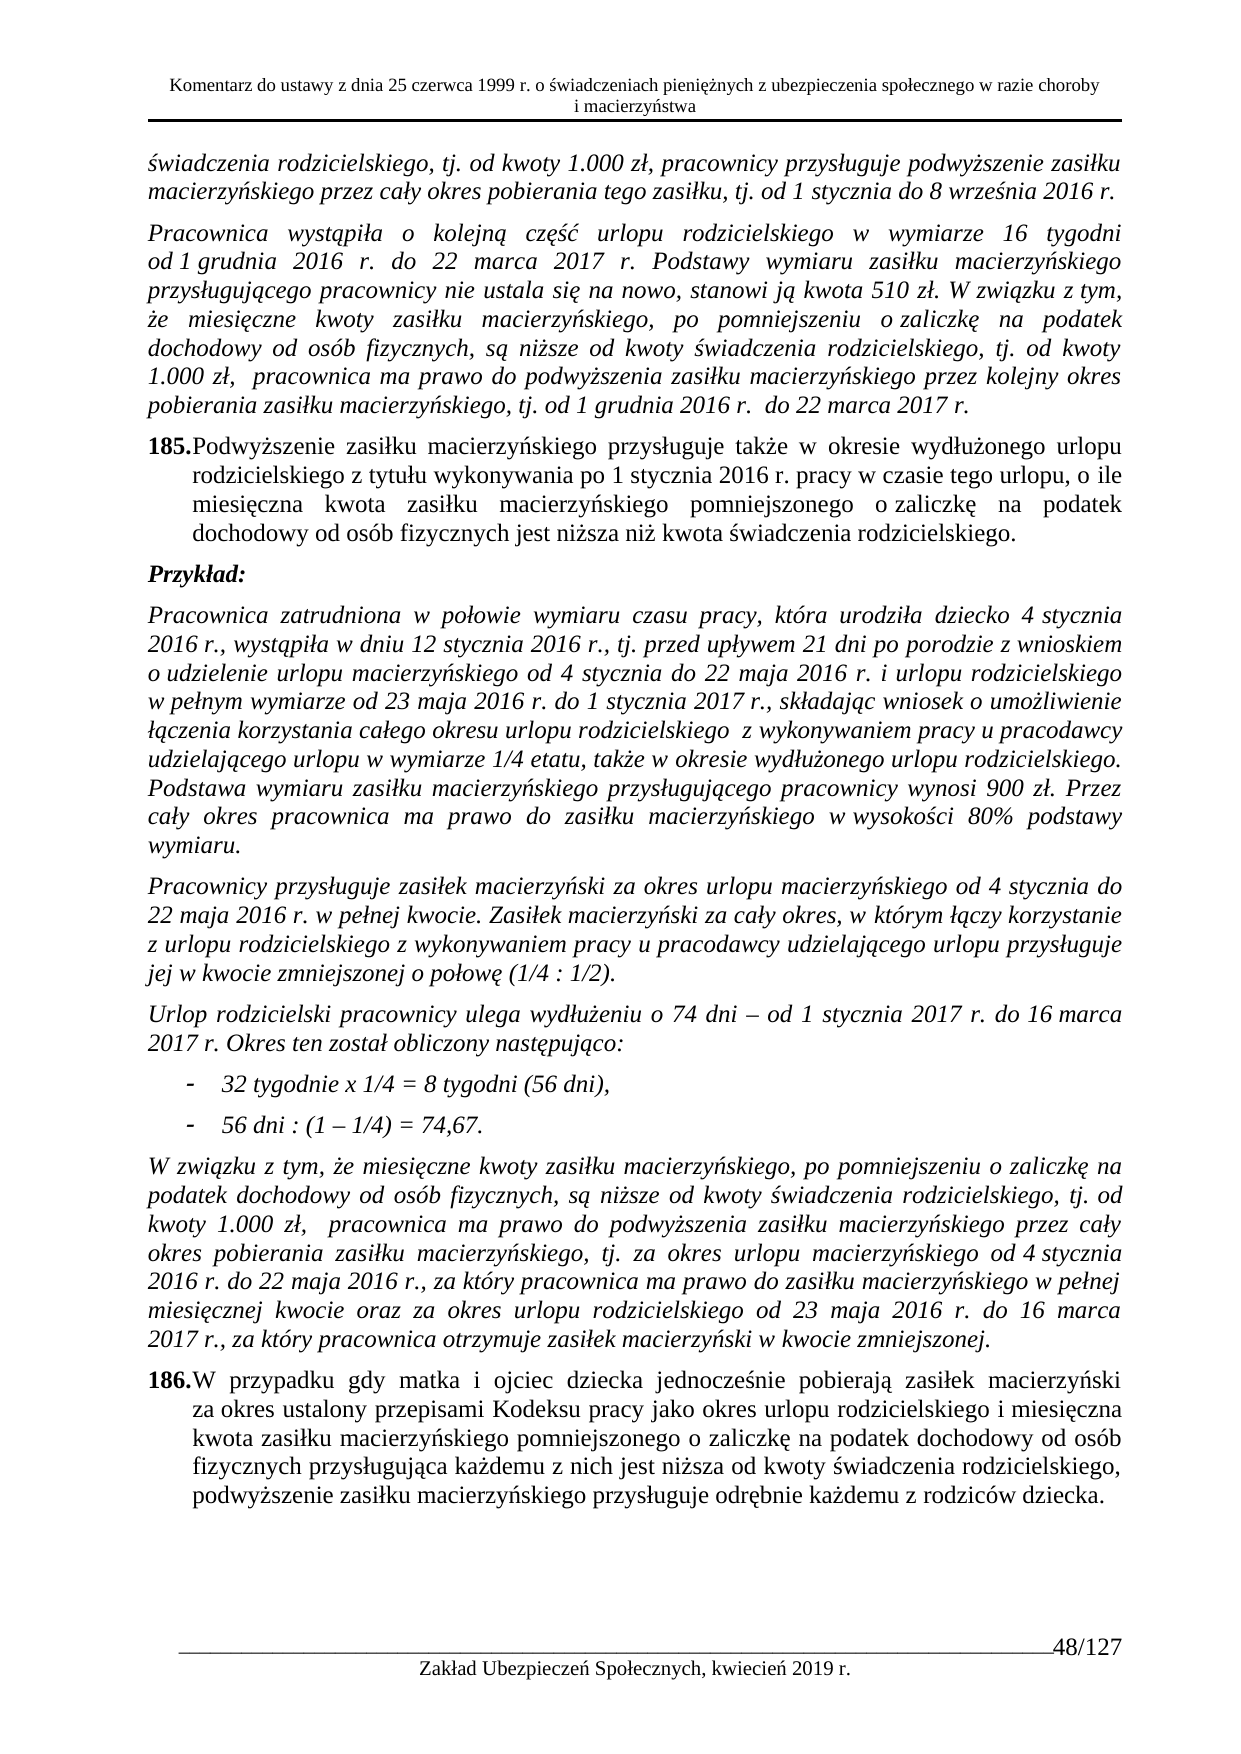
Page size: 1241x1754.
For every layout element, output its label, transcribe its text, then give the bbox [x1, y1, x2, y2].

list W przypadku gdy matka i ojciec dziecka jednocześnie pobierają zasiłek macierzyński za okres ustalony przepisami Kodeksu pracy jako okres urlopu rodzicielskiego i miesięczna kwota zasiłku macierzyńskiego pomniejszonego o zaliczkę na podatek dochodowy od osób fizycznych przysługująca każdemu z nich jest niższa od kwoty świadczenia rodzicielskiego, podwyższenie zasiłku macierzyńskiego przysługuje odrębnie każdemu z rodziców dziecka. [148, 1365, 1122, 1509]
list 32 tygodnie x 1/4 = 8 tygodni (56 dni), [184, 1069, 1122, 1098]
text Pracownicy przysługuje zasiłek macierzyński za okres urlopu macierzyńskiego od 4 stycznia do 22 maja 2016 r. w pełnej kwocie. Zasiłek macierzyński za cały okres, w którym łączy korzystanie z urlopu rodzicielskiego z wykonywaniem pracy u pracodawcy udzielającego urlopu przysługuje jej w kwocie zmniejszonej o połowę (1/4 : 1/2). [148, 871, 1122, 986]
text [148, 148, 1122, 205]
text Urlop rodzicielski pracownicy ulega wydłużeniu o 74 dni – od 1 stycznia 2017 r. do 16 marca 2017 r. Okres ten został obliczony następująco: [148, 999, 1122, 1056]
text Przykład: [148, 559, 1122, 588]
list 56 dni : (1 – 1/4) = 74,67. [184, 1110, 1122, 1139]
text Pracownica wystąpiła o kolejną część urlopu rodzicielskiego w wymiarze 16 tygodni od 1 grudnia 2016 r. do 22 marca 2017 r. Podstawy wymiaru zasiłku macierzyńskiego przysługującego pracownicy nie ustala się na nowo, stanowi ją kwota 510 zł. W związku z tym, że miesięczne kwoty zasiłku macierzyńskiego, po pomniejszeniu o zaliczkę na podatek dochodowy od osób fizycznych, są niższe od kwoty świadczenia rodzicielskiego, tj. od kwoty 1.000 zł, pracownica ma prawo do podwyższenia zasiłku macierzyńskiego przez kolejny okres pobierania zasiłku macierzyńskiego, tj. od 1 grudnia 2016 r. do 22 marca 2017 r. [148, 218, 1122, 419]
list Podwyższenie zasiłku macierzyńskiego przysługuje także w okresie wydłużonego urlopu rodzicielskiego z tytułu wykonywania po 1 stycznia 2016 r. pracy w czasie tego urlopu, o ile miesięczna kwota zasiłku macierzyńskiego pomniejszonego o zaliczkę na podatek dochodowy od osób fizycznych jest niższa niż kwota świadczenia rodzicielskiego. [148, 431, 1122, 546]
text Pracownica zatrudniona w połowie wymiaru czasu pracy, która urodziła dziecko 4 stycznia 2016 r., wystąpiła w dniu 12 stycznia 2016 r., tj. przed upływem 21 dni po porodzie z wnioskiem o udzielenie urlopu macierzyńskiego od 4 stycznia do 22 maja 2016 r. i urlopu rodzicielskiego w pełnym wymiarze od 23 maja 2016 r. do 1 stycznia 2017 r., składając wniosek o umożliwienie łączenia korzystania całego okresu urlopu rodzicielskiego z wykonywaniem pracy u pracodawcy udzielającego urlopu w wymiarze 1/4 etatu, także w okresie wydłużonego urlopu rodzicielskiego. Podstawa wymiaru zasiłku macierzyńskiego przysługującego pracownicy wynosi 900 zł. Przez cały okres pracownica ma prawo do zasiłku macierzyńskiego w wysokości 80% podstawy wymiaru. [148, 600, 1122, 859]
text W związku z tym, że miesięczne kwoty zasiłku macierzyńskiego, po pomniejszeniu o zaliczkę na podatek dochodowy od osób fizycznych, są niższe od kwoty świadczenia rodzicielskiego, tj. od kwoty 1.000 zł, pracownica ma prawo do podwyższenia zasiłku macierzyńskiego przez cały okres pobierania zasiłku macierzyńskiego, tj. za okres urlopu macierzyńskiego od 4 stycznia 2016 r. do 22 maja 2016 r., za który pracownica ma prawo do zasiłku macierzyńskiego w pełnej miesięcznej kwocie oraz za okres urlopu rodzicielskiego od 23 maja 2016 r. do 16 marca 2017 r., za który pracownica otrzymuje zasiłek macierzyński w kwocie zmniejszonej. [148, 1151, 1122, 1353]
